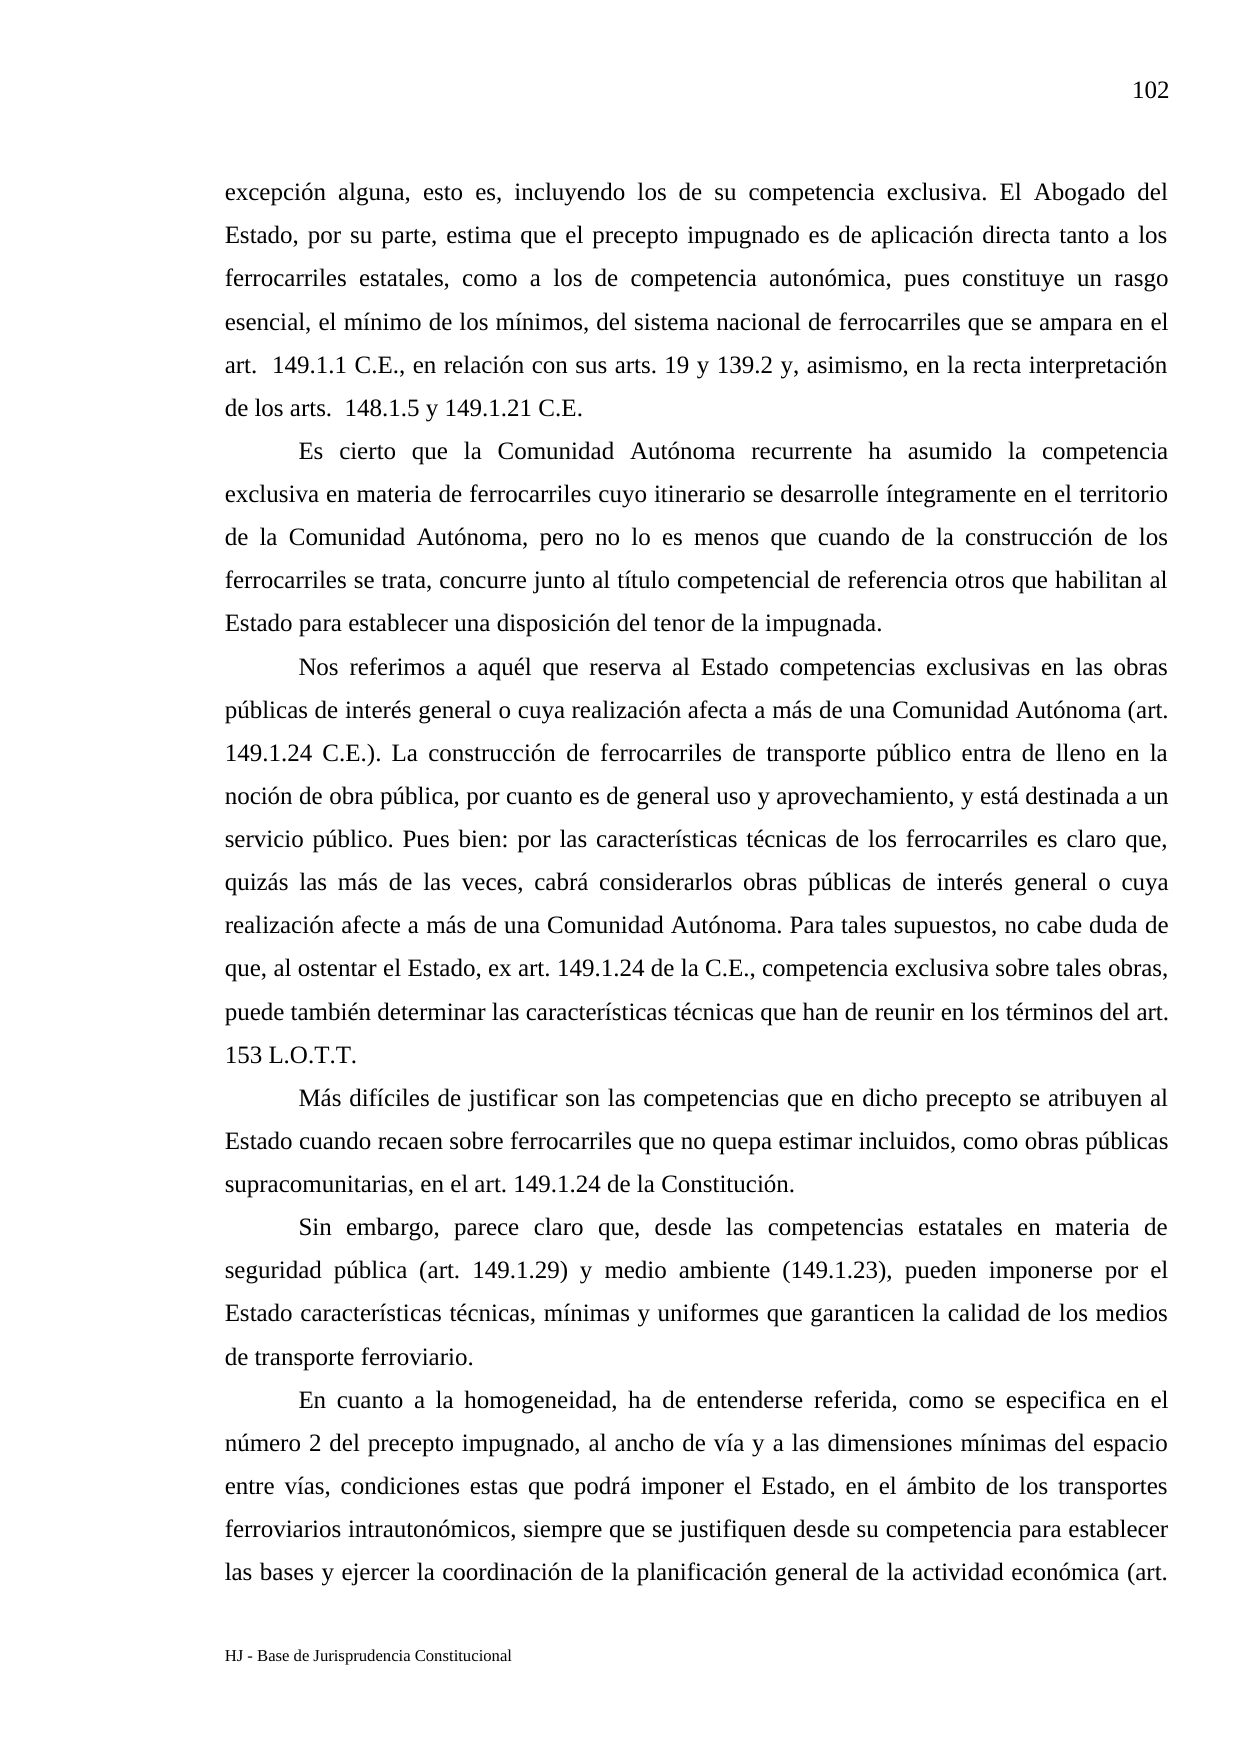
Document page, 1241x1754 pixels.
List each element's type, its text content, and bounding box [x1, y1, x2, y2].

text Nos referimos a aquél que reserva al Estado competencias exclusivas en las obras públicas de interés general o cuya realización afecta a más de una Comunidad Autónoma (art. 149.1.24 C.E.). La construcción de ferrocarriles de transporte público entra de lleno en la noción de obra pública, por cuanto es de general uso y aprovechamiento, y está destinada a un servicio público. Pues bien: por las características técnicas de los ferrocarriles es claro que, quizás las más de las veces, cabrá considerarlos obras públicas de interés general o cuya realización afecte a más de una Comunidad Autónoma. Para tales supuestos, no cabe duda de que, al ostentar el Estado, ex art. 149.1.24 de la C.E., competencia exclusiva sobre tales obras, puede también determinar las características técnicas que han de reunir en los términos del art. 153 L.O.T.T. [224, 652, 1169, 1068]
text Más difíciles de justificar son las competencias que en dicho precepto se atribuyen al Estado cuando recaen sobre ferrocarriles que no quepa estimar incluidos, como obras públicas supracomunitarias, en el art. 149.1.24 de la Constitución. [224, 1083, 1169, 1198]
text Sin embargo, parece claro que, desde las competencias estatales en materia de seguridad pública (art. 149.1.29) y medio ambiente (149.1.23), pueden imponerse por el Estado características técnicas, mínimas y uniformes que garanticen la calidad de los medios de transporte ferroviario. [224, 1212, 1169, 1370]
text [224, 1385, 1169, 1586]
text Es cierto que la Comunidad Autónoma recurrente ha asumido la competencia exclusiva en materia de ferrocarriles cuyo itinerario se desarrolle íntegramente en el territorio de la Comunidad Autónoma, pero no lo es menos que cuando de la construcción de los ferrocarriles se trata, concurre junto al título competencial de referencia otros que habilitan al Estado para establecer una disposición del tenor de la impugnada. [224, 436, 1169, 637]
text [224, 177, 1169, 422]
